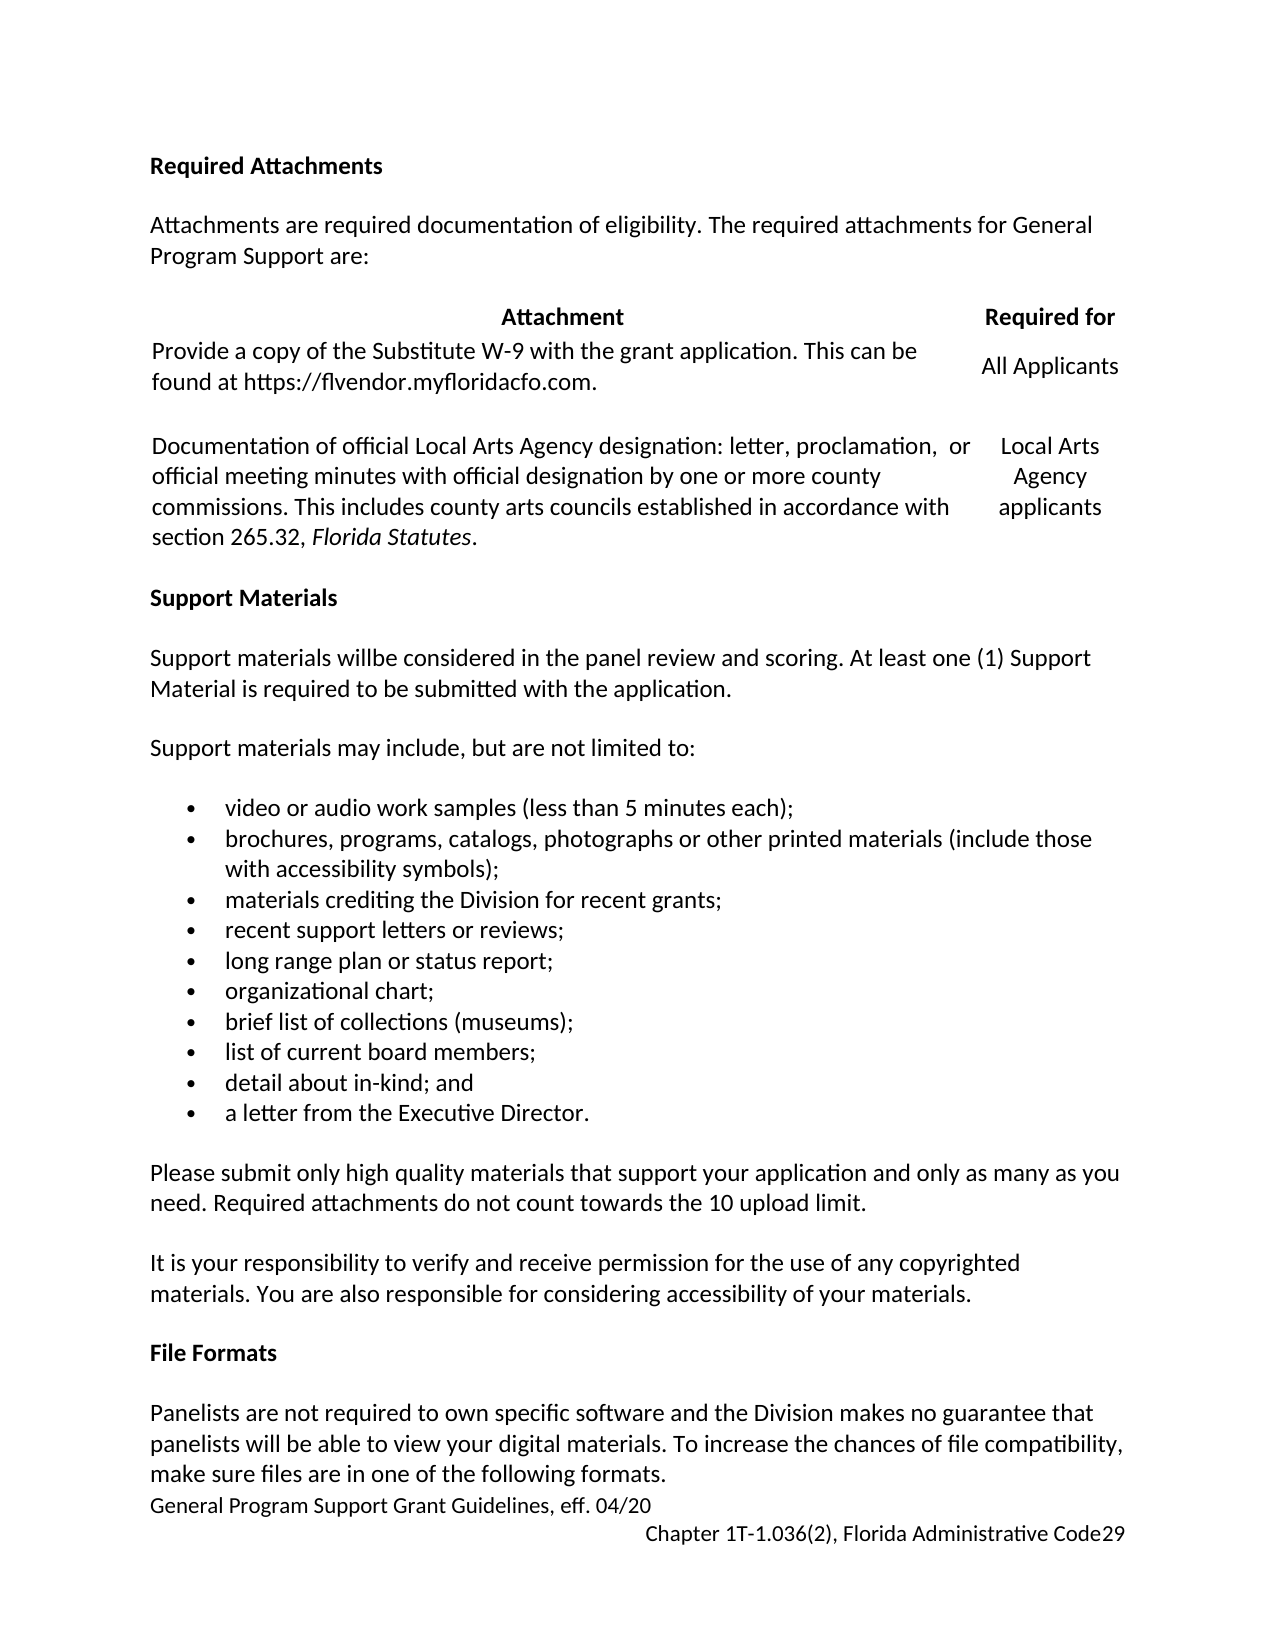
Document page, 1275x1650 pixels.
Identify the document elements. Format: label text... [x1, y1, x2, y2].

list materials crediting the Division for recent grants; [187, 884, 1125, 914]
text It is your responsibility to verify and receive permission for the use of any copyrighted materials. You are also responsible for considering accessibility of your materials. [150, 1247, 1125, 1308]
text Required Attachments [150, 150, 1125, 181]
list detail about in-kind; and [187, 1067, 1125, 1097]
text Panelists are not required to own specific software and the Division makes no guarantee that panelists will be able to view your digital materials. To increase the chances of file compatibility, make sure files are in one of the following formats. [150, 1397, 1125, 1489]
text Support materials may include, but are not limited to: [150, 732, 1125, 763]
text Please submit only high quality materials that support your application and only as many as you need. Required attachments do not count towards the 10 upload limit. [150, 1157, 1125, 1218]
text Support materials willbe considered in the panel review and scoring. At least one (1) Support Material is required to be submitted with the application. [150, 642, 1125, 703]
table_cell All Applicants [975, 334, 1125, 398]
table_header Required for [975, 300, 1125, 333]
list a letter from the Executive Director. [187, 1097, 1125, 1128]
list list of current board members; [187, 1036, 1125, 1067]
text Support Materials [150, 583, 1125, 613]
list recent support letters or reviews; [187, 914, 1125, 945]
table_header Attachment [150, 300, 975, 333]
list brochures, programs, catalogs, photographs or other printed materials (include those with accessibility symbols); [187, 823, 1125, 884]
table_cell Documentation of official Local Arts Agency designation: letter, proclamation, or official meeting minutes with official designation by one or more county commissions. This includes county arts councils established in accordance with section 265.32, Florida Statutes. [150, 398, 975, 553]
text Attachments are required documentation of eligibility. The required attachments for General Program Support are: [150, 210, 1125, 271]
list organizational chart; [187, 975, 1125, 1006]
table_cell Provide a copy of the Substitute W-9 with the grant application. This can be found at https://flvendor.myfloridacfo.com. [150, 334, 975, 398]
list brief list of collections (museums); [187, 1006, 1125, 1036]
table_cell Local Arts Agency applicants [975, 398, 1125, 553]
text File Formats [150, 1337, 1125, 1368]
list long range plan or status report; [187, 945, 1125, 975]
list video or audio work samples (less than 5 minutes each); [187, 792, 1125, 823]
